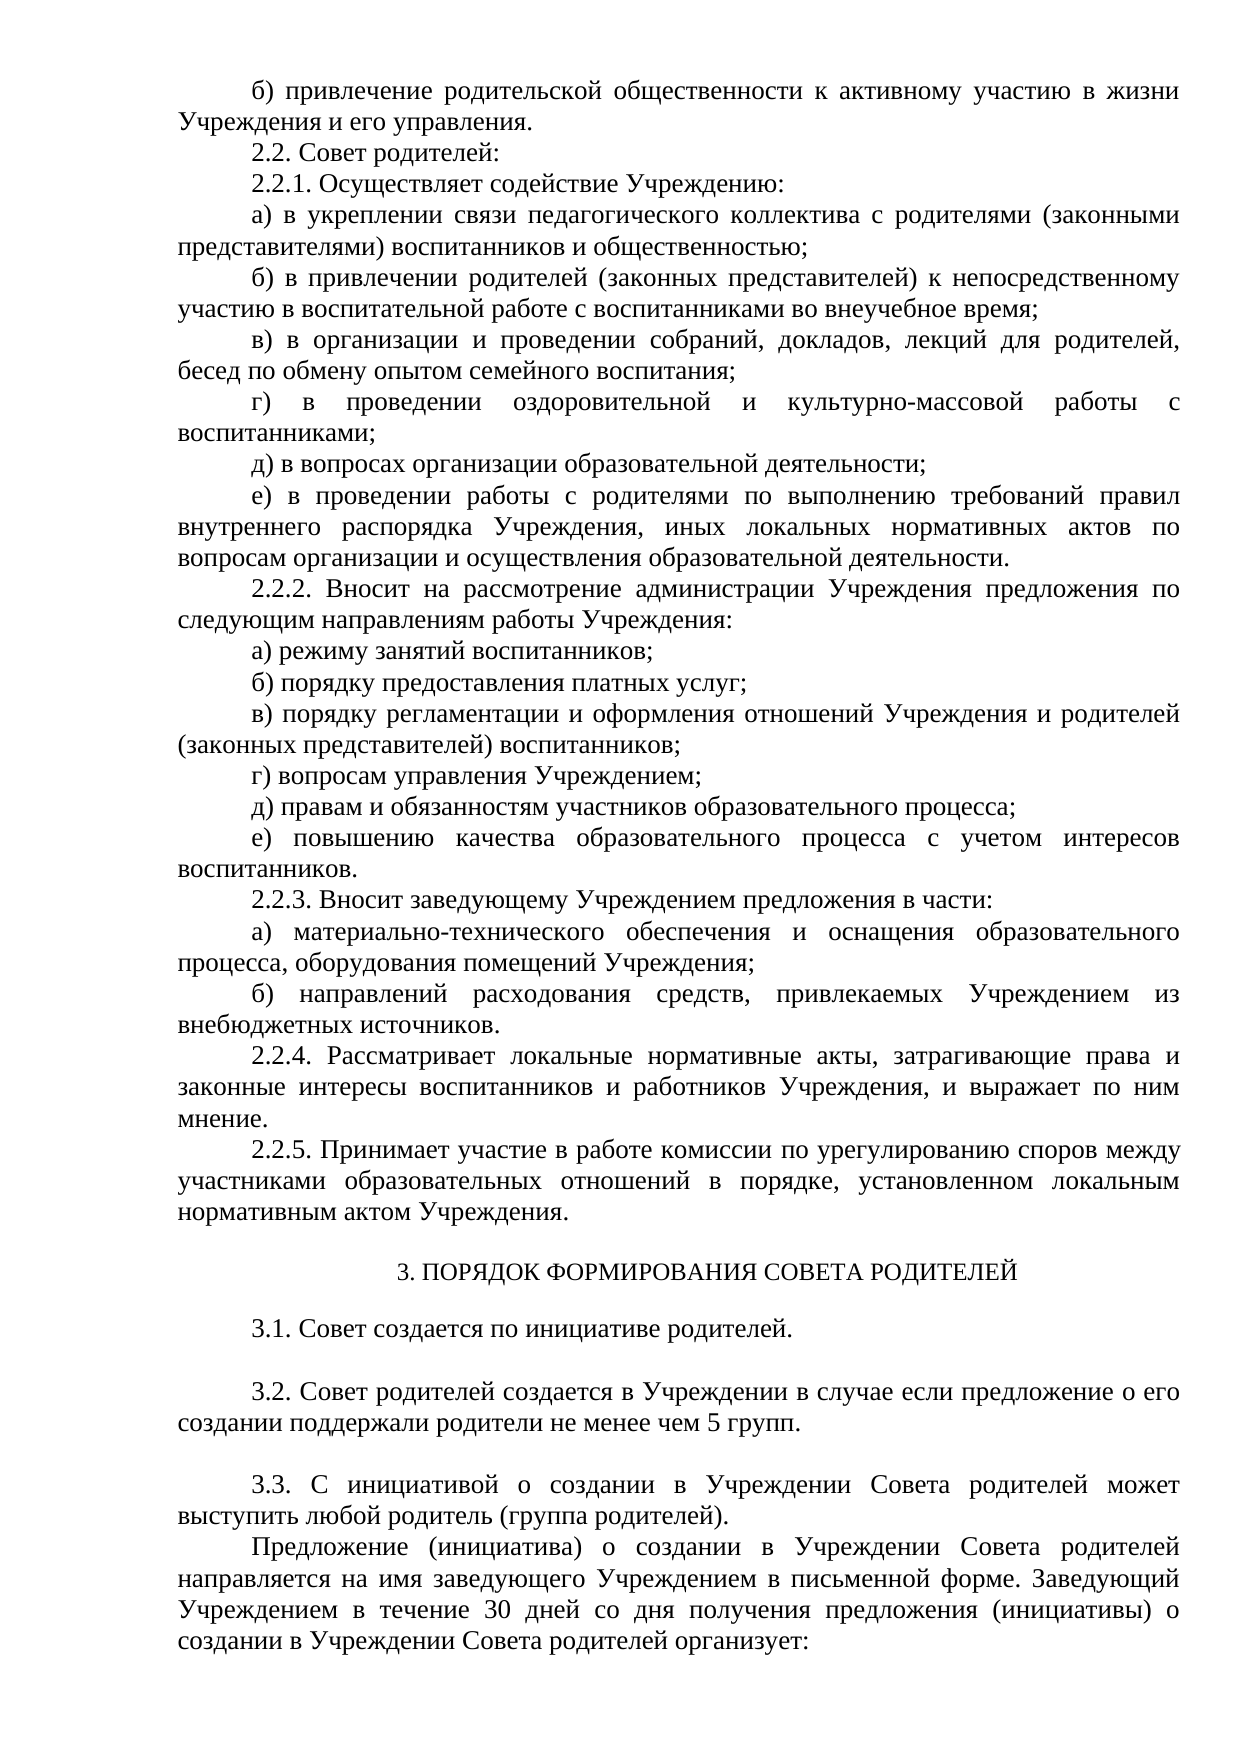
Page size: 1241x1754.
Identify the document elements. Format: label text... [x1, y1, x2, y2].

text 3. ПОРЯДОК ФОРМИРОВАНИЯ СОВЕТА РОДИТЕЛЕЙ [177, 1257, 1181, 1286]
text 3.1. Совет создается по инициативе родителей. [177, 1312, 1181, 1344]
text б) направлений расходования средств, привлекаемых Учреждением из внебюджетных источников. [177, 977, 1181, 1039]
text в) порядку регламентации и оформления отношений Учреждения и родителей (законных представителей) воспитанников; [177, 697, 1181, 759]
text б) порядку предоставления платных услуг; [177, 666, 1181, 697]
text 2.2.3. Вносит заведующему Учреждением предложения в части: [177, 884, 1181, 915]
text 2.2.5. Принимает участие в работе комиссии по урегулированию споров между участниками образовательных отношений в порядке, установленном локальным нормативным актом Учреждения. [177, 1133, 1181, 1226]
text 3.3. С инициативой о создании в Учреждении Совета родителей может выступить любой родитель (группа родителей). [177, 1468, 1181, 1531]
text 2.2. Совет родителей: [177, 136, 1181, 167]
text д) правам и обязанностям участников образовательного процесса; [177, 790, 1181, 821]
text 2.2.2. Вносит на рассмотрение администрации Учреждения предложения по следующим направлениям работы Учреждения: [177, 572, 1181, 634]
text б) привлечение родительской общественности к активному участию в жизни Учреждения и его управления. [177, 74, 1181, 136]
text а) режиму занятий воспитанников; [177, 634, 1181, 666]
text г) вопросам управления Учреждением; [177, 759, 1181, 790]
text е) в проведении работы с родителями по выполнению требований правил внутреннего распорядка Учреждения, иных локальных нормативных актов по вопросам организации и осуществления образовательной деятельности. [177, 479, 1181, 572]
text б) в привлечении родителей (законных представителей) к непосредственному участию в воспитательной работе с воспитанниками во внеучебное время; [177, 261, 1181, 323]
text е) повышению качества образовательного процесса с учетом интересов воспитанников. [177, 821, 1181, 884]
text а) в укреплении связи педагогического коллектива с родителями (законными представителями) воспитанников и общественностью; [177, 198, 1181, 261]
text Предложение (инициатива) о создании в Учреждении Совета родителей направляется на имя заведующего Учреждением в письменной форме. Заведующий Учреждением в течение 30 дней со дня получения предложения (инициативы) о создании в Учреждении Совета родителей организует: [177, 1531, 1181, 1655]
text 3.2. Совет родителей создается в Учреждении в случае если предложение о его создании поддержали родители не менее чем 5 групп. [177, 1375, 1181, 1437]
text г) в проведении оздоровительной и культурно-массовой работы с воспитанниками; [177, 385, 1181, 448]
text д) в вопросах организации образовательной деятельности; [177, 448, 1181, 479]
text а) материально-технического обеспечения и оснащения образовательного процесса, оборудования помещений Учреждения; [177, 915, 1181, 977]
text 2.2.4. Рассматривает локальные нормативные акты, затрагивающие права и законные интересы воспитанников и работников Учреждения, и выражает по ним мнение. [177, 1039, 1181, 1133]
text 2.2.1. Осуществляет содействие Учреждению: [177, 167, 1181, 198]
text в) в организации и проведении собраний, докладов, лекций для родителей, бесед по обмену опытом семейного воспитания; [177, 323, 1181, 385]
